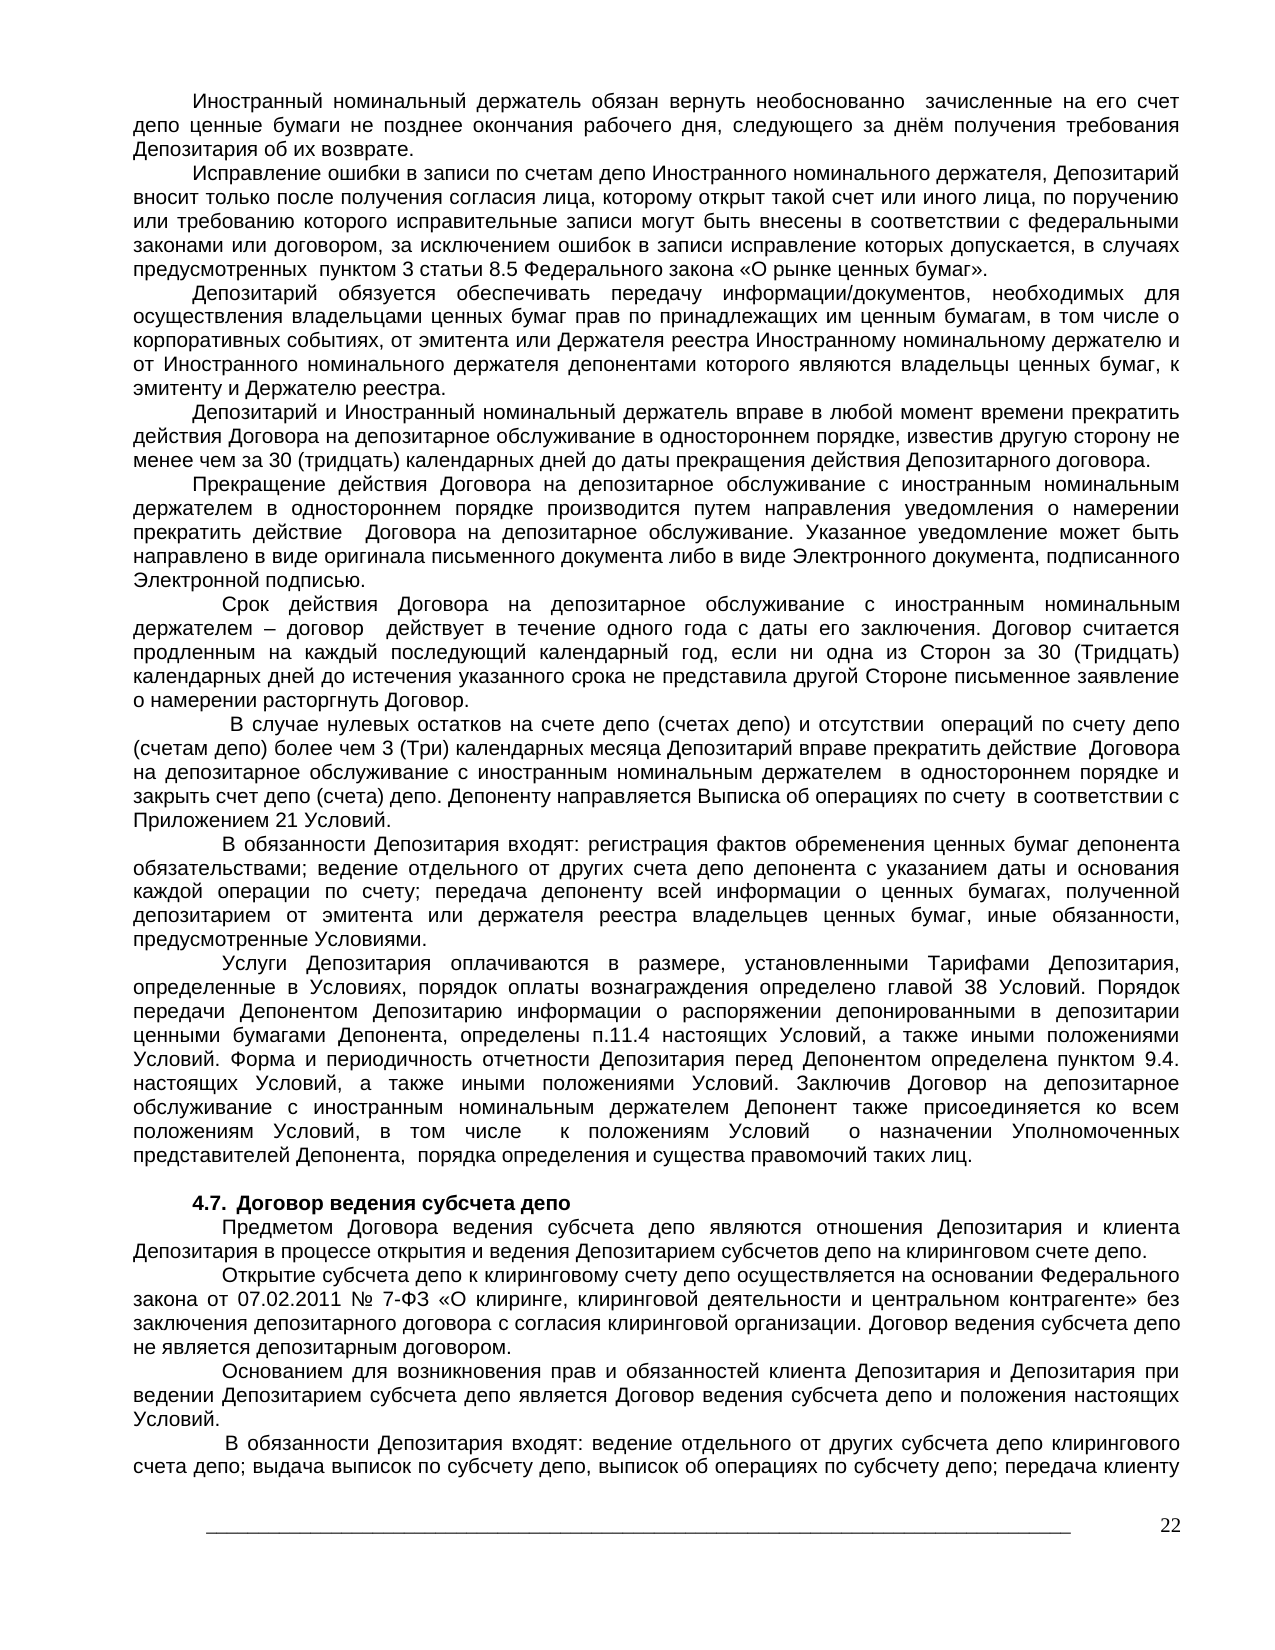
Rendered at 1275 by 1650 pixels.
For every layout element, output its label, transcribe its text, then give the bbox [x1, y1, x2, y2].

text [133, 1430, 1181, 1478]
text В случае нулевых остатков на счете депо (счетах депо) и отсутствии операций по счету депо (счетам депо) более чем 3 (Три) календарных месяца Депозитарий вправе прекратить действие Договора на депозитарное обслуживание с иностранным номинальным держателем в одностороннем порядке и закрыть счет депо (счета) депо. Депоненту направляется Выписка об операциях по счету в соответствии с Приложением 21 Условий. [133, 712, 1181, 831]
text Депозитарий обязуется обеспечивать передачу информации/документов, необходимых для осуществления владельцами ценных бумаг прав по принадлежащих им ценным бумагам, в том числе о корпоративных событиях, от эмитента или Держателя реестра Иностранному номинальному держателю и от Иностранного номинального держателя депонентами которого являются владельцы ценных бумаг, к эмитенту и Держателю реестра. [133, 280, 1181, 400]
text Срок действия Договора на депозитарное обслуживание с иностранным номинальным держателем – договор действует в течение одного года с даты его заключения. Договор считается продленным на каждый последующий календарный год, если ни одна из Сторон за 30 (Тридцать) календарных дней до истечения указанного срока не представила другой Стороне письменное заявление о намерении расторгнуть Договор. [133, 592, 1181, 712]
text Предметом Договора ведения субсчета депо являются отношения Депозитария и клиента Депозитария в процессе открытия и ведения Депозитарием субсчетов депо на клиринговом счете депо. [133, 1215, 1181, 1263]
text В обязанности Депозитария входят: регистрация фактов обременения ценных бумаг депонента обязательствами; ведение отдельного от других счета депо депонента с указанием даты и основания каждой операции по счету; передача депоненту всей информации о ценных бумагах, полученной депозитарием от эмитента или держателя реестра владельцев ценных бумаг, иные обязанности, предусмотренные Условиями. [133, 831, 1181, 951]
text Исправление ошибки в записи по счетам депо Иностранного номинального держателя, Депозитарий вносит только после получения согласия лица, которому открыт такой счет или иного лица, по поручению или требованию которого исправительные записи могут быть внесены в соответствии с федеральными законами или договором, за исключением ошибок в записи исправление которых допускается, в случаях предусмотренных пунктом 3 статьи 8.5 Федерального закона «О рынке ценных бумаг». [133, 161, 1181, 280]
text Прекращение действия Договора на депозитарное обслуживание с иностранным номинальным держателем в одностороннем порядке производится путем направления уведомления о намерении прекратить действие Договора на депозитарное обслуживание. Указанное уведомление может быть направлено в виде оригинала письменного документа либо в виде Электронного документа, подписанного Электронной подписью. [133, 472, 1181, 592]
text Открытие субсчета депо к клиринговому счету депо осуществляется на основании Федерального закона от 07.02.2011 № 7-ФЗ «О клиринге, клиринговой деятельности и центральном контрагенте» без заключения депозитарного договора с согласия клиринговой организации. Договор ведения субсчета депо не является депозитарным договором. [133, 1263, 1181, 1358]
list Договор ведения субсчета депо [133, 1191, 1181, 1215]
text Основанием для возникновения прав и обязанностей клиента Депозитария и Депозитария при ведении Депозитарием субсчета депо является Договор ведения субсчета депо и положения настоящих Условий. [133, 1358, 1181, 1430]
text Услуги Депозитария оплачиваются в размере, установленными Тарифами Депозитария, определенные в Условиях, порядок оплаты вознаграждения определено главой 38 Условий. Порядок передачи Депонентом Депозитарию информации о распоряжении депонированными в депозитарии ценными бумагами Депонента, определены п.11.4 настоящих Условий, а также иными положениями Условий. Форма и периодичность отчетности Депозитария перед Депонентом определена пунктом 9.4. настоящих Условий, а также иными положениями Условий. Заключив Договор на депозитарное обслуживание с иностранным номинальным держателем Депонент также присоединяется ко всем положениям Условий, в том числе к положениям Условий о назначении Уполномоченных представителей Депонента, порядка определения и существа правомочий таких лиц. [133, 951, 1181, 1167]
text Иностранный номинальный держатель обязан вернуть необоснованно зачисленные на его счет депо ценные бумаги не позднее окончания рабочего дня, следующего за днём получения требования Депозитария об их возврате. [133, 89, 1181, 161]
text Депозитарий и Иностранный номинальный держатель вправе в любой момент времени прекратить действия Договора на депозитарное обслуживание в одностороннем порядке, известив другую сторону не менее чем за 30 (тридцать) календарных дней до даты прекращения действия Депозитарного договора. [133, 400, 1181, 472]
